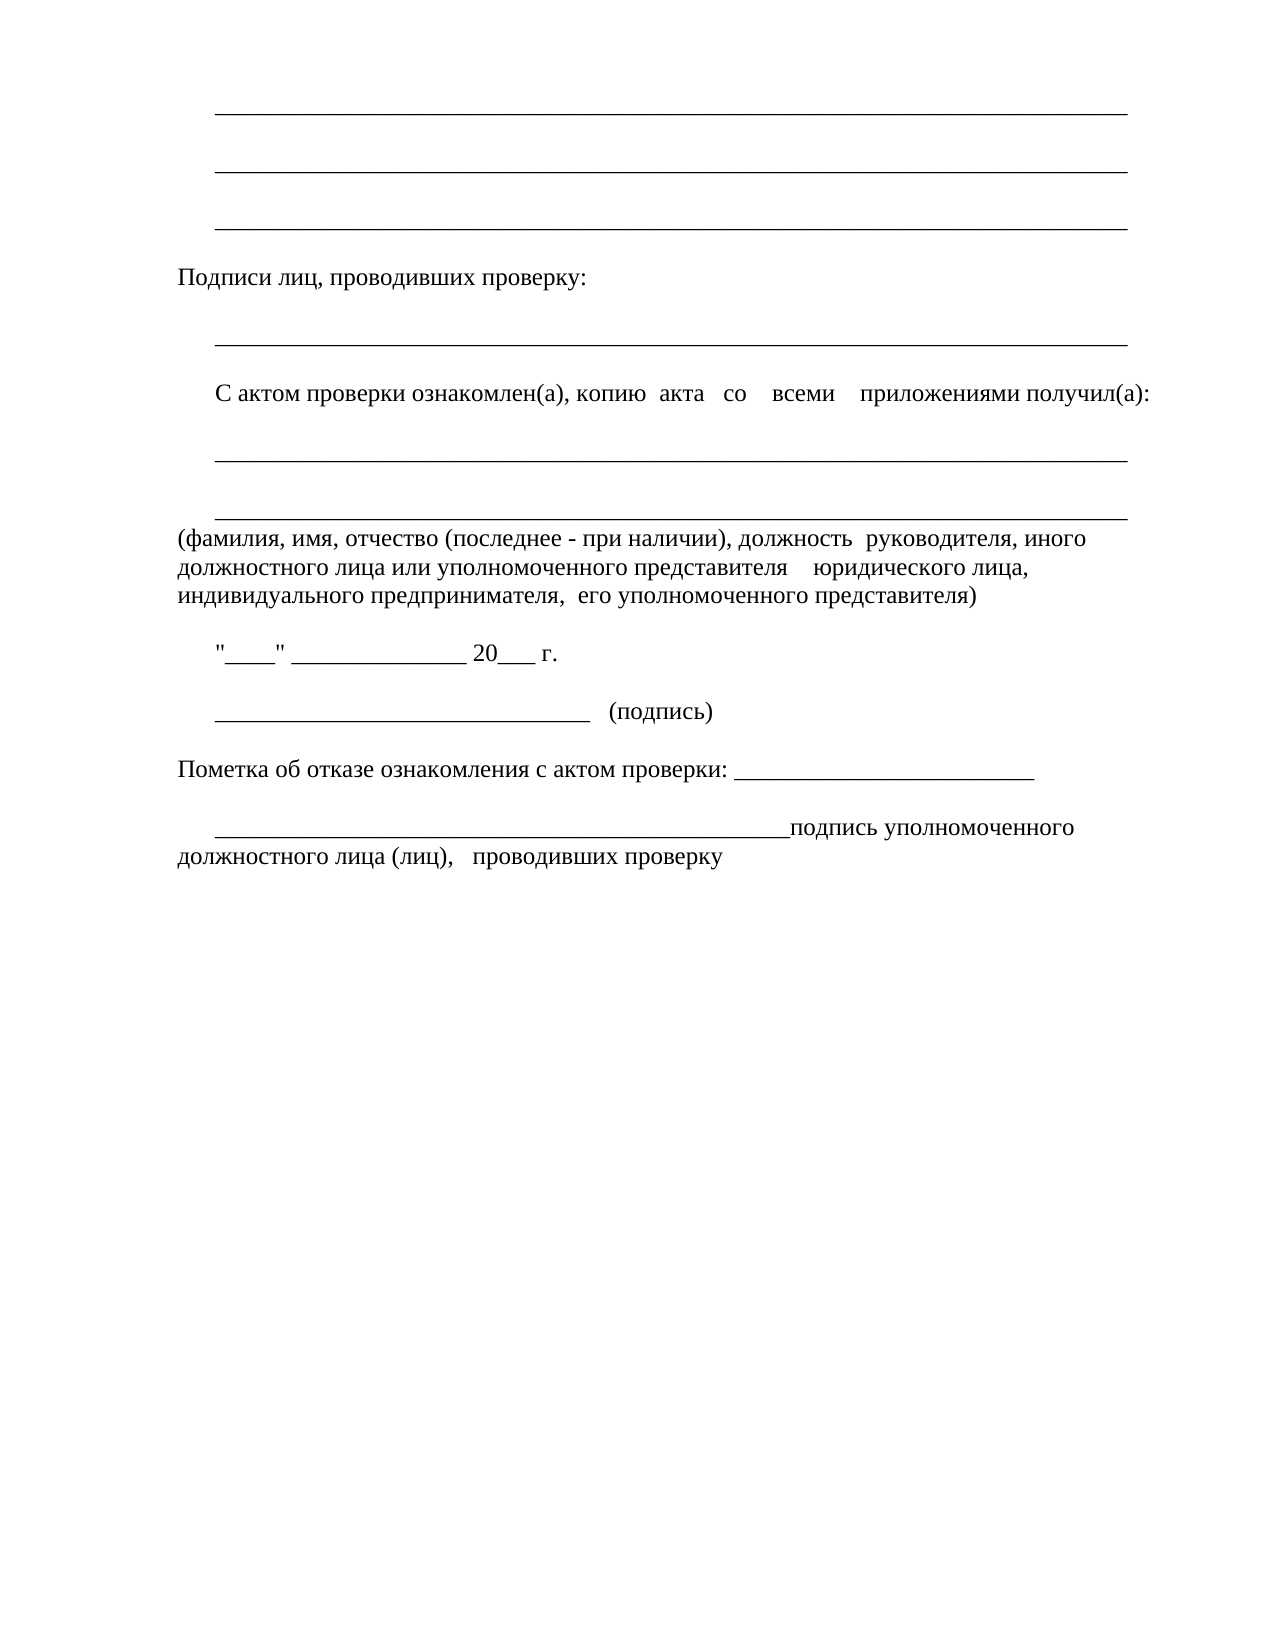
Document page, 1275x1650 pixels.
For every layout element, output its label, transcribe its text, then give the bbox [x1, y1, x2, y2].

text _________________________________________________________________________ (фамилия, имя, отчество (последнее - при наличии), должность руководителя, иного должностного лица или уполномоченного представителя юридического лица, индивидуального предпринимателя, его уполномоченного представителя) [177, 494, 1186, 609]
text ______________________________________________подпись уполномоченного должностного лица (лиц), проводивших проверку [177, 812, 1186, 869]
text _________________________________________________________________________ [177, 436, 1186, 465]
text _________________________________________________________________________ [177, 89, 1186, 117]
text "____" ______________ 20___ г. [177, 638, 1186, 667]
text ______________________________ (подпись) [177, 696, 1186, 725]
text _________________________________________________________________________ [177, 147, 1186, 175]
text Подписи лиц, проводивших проверку: [177, 262, 1186, 291]
text Пометка об отказе ознакомления с актом проверки: ________________________ [177, 754, 1186, 783]
text С актом проверки ознакомлен(а), копию акта со всеми приложениями получил(а): [177, 378, 1186, 407]
text _________________________________________________________________________ [177, 204, 1186, 233]
text _________________________________________________________________________ [177, 320, 1186, 349]
